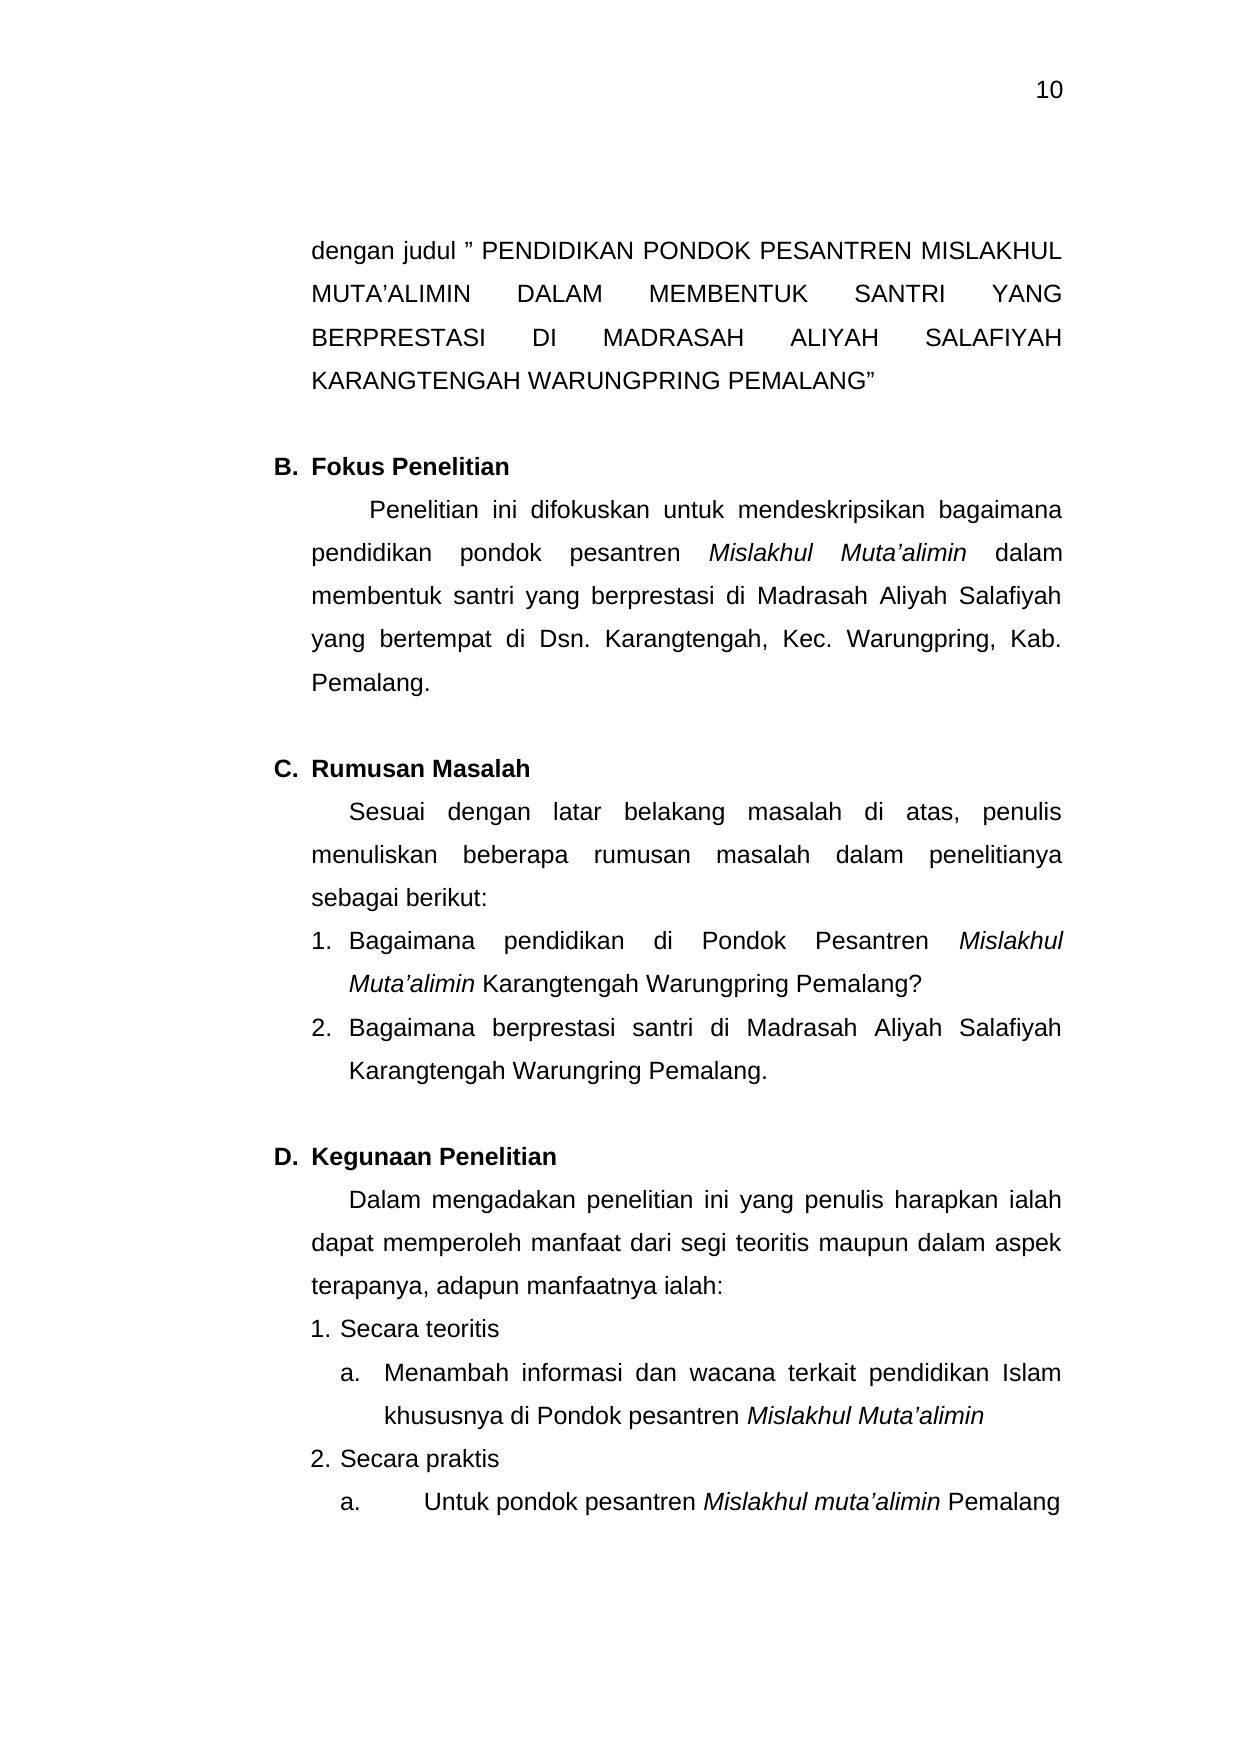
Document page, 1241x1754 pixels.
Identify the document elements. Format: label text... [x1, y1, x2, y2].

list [311, 236, 1063, 394]
list Menambah informasi dan wacana terkait pendidikan Islam khususnya di Pondok pesantren Mislakhul Muta’alimin [340, 1357, 1063, 1429]
list Fokus Penelitian [274, 452, 1063, 481]
list Penelitian ini difokuskan untuk mendeskripsikan bagaimana pendidikan pondok pesantren Mislakhul Muta’alimin dalam membentuk santri yang berprestasi di Madrasah Aliyah Salafiyah yang bertempat di Dsn. Karangtengah, Kec. Warungpring, Kab. Pemalang. [311, 495, 1063, 696]
list Secara teoritis [310, 1314, 1063, 1343]
list Untuk pondok pesantren Mislakhul muta’alimin Pemalang [340, 1487, 1063, 1516]
list Bagaimana berprestasi santri di Madrasah Aliyah Salafiyah Karangtengah Warungring Pemalang. [311, 1012, 1063, 1084]
list Secara praktis [310, 1444, 1063, 1472]
list Kegunaan Penelitian [274, 1142, 1063, 1171]
list Sesuai dengan latar belakang masalah di atas, penulis menuliskan beberapa rumusan masalah dalam penelitianya sebagai berikut: [311, 797, 1063, 912]
list Dalam mengadakan penelitian ini yang penulis harapkan ialah dapat memperoleh manfaat dari segi teoritis maupun dalam aspek terapanya, adapun manfaatnya ialah: [311, 1185, 1063, 1300]
list Bagaimana pendidikan di Pondok Pesantren Mislakhul Muta’alimin Karangtengah Warungpring Pemalang? [311, 926, 1063, 998]
list Rumusan Masalah [274, 754, 1063, 782]
